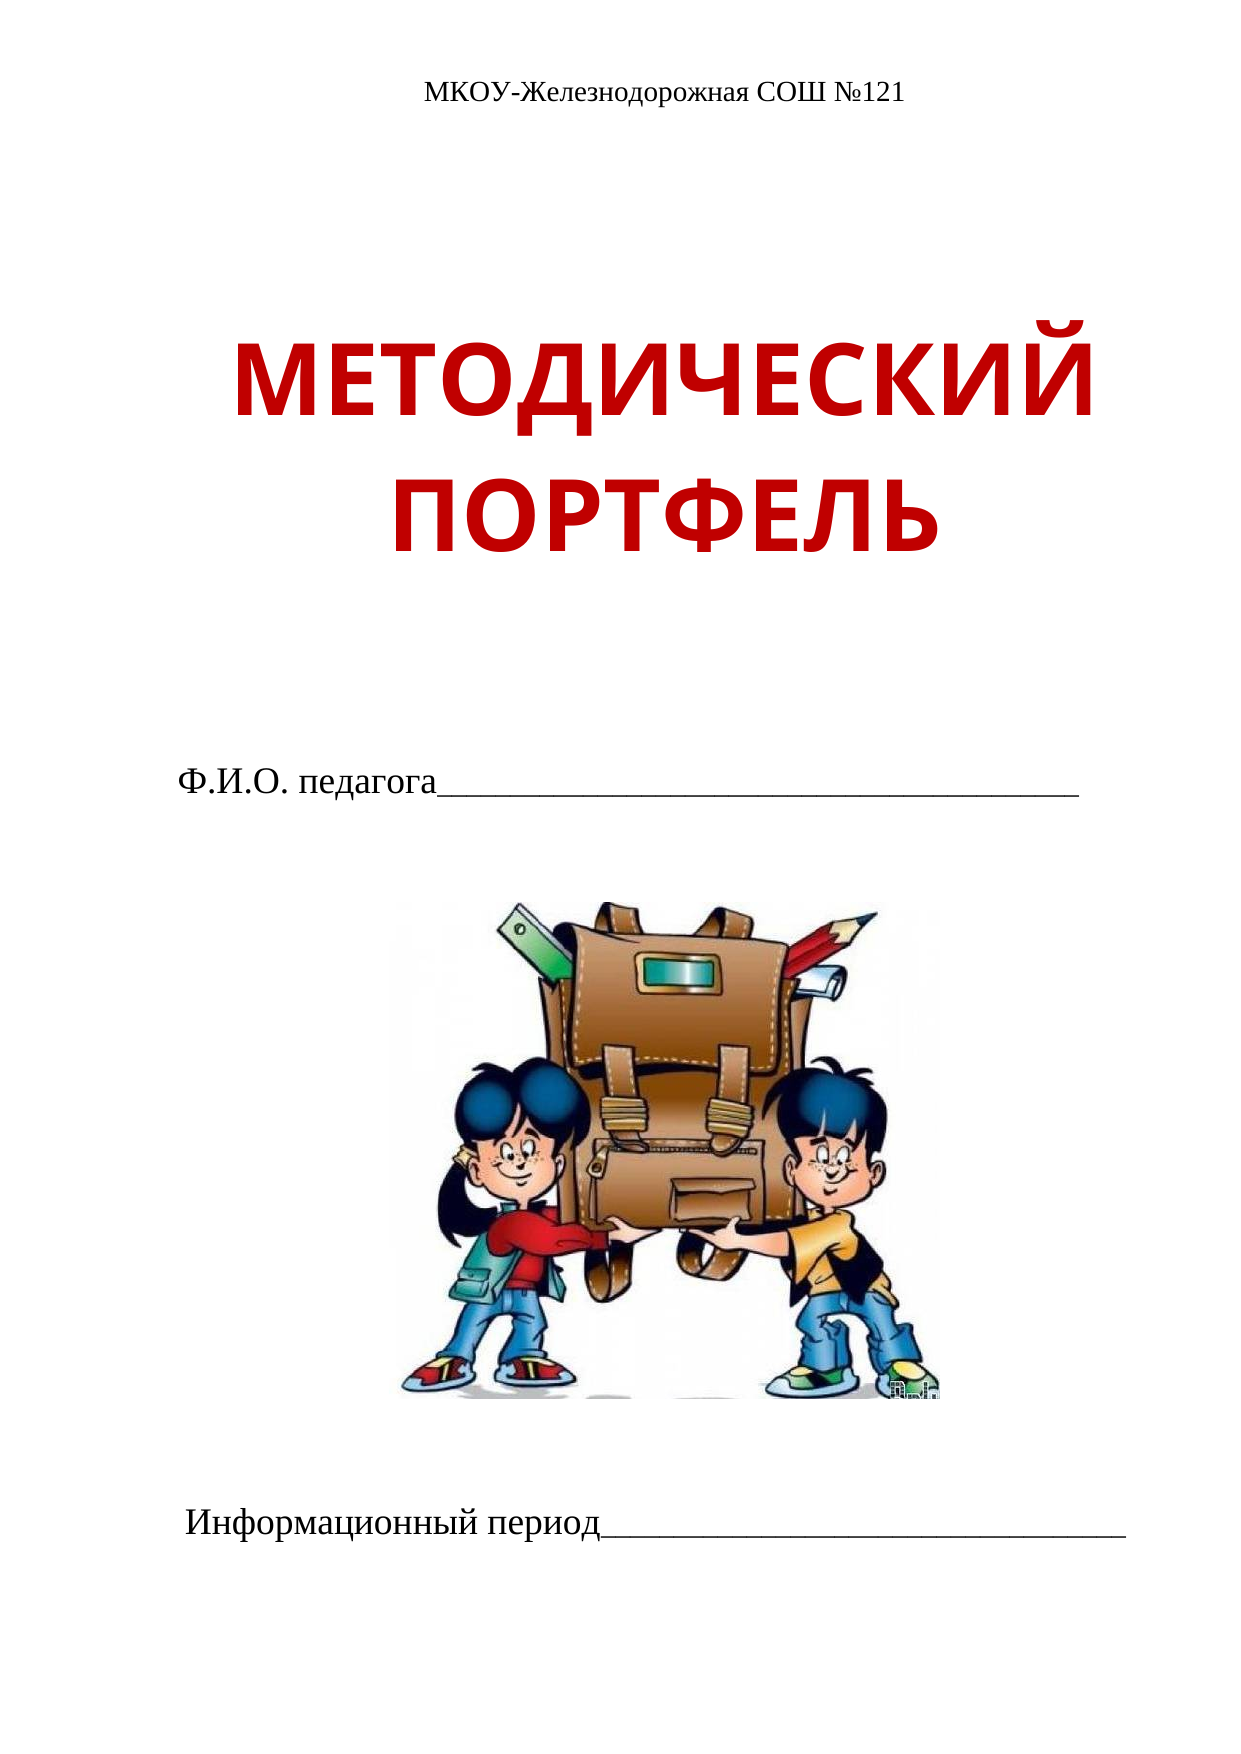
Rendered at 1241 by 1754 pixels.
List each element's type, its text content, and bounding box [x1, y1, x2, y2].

text МКОУ-Железнодорожная СОШ №121 [177, 74, 1152, 107]
text Ф.И.О. педагога____________________________________________ [177, 758, 1152, 802]
text Информационный период____________________________________ [177, 1499, 1152, 1542]
picture [388, 902, 940, 1399]
text МЕТОДИЧЕСКИЙ ПОРТФЕЛЬ [177, 309, 1152, 581]
